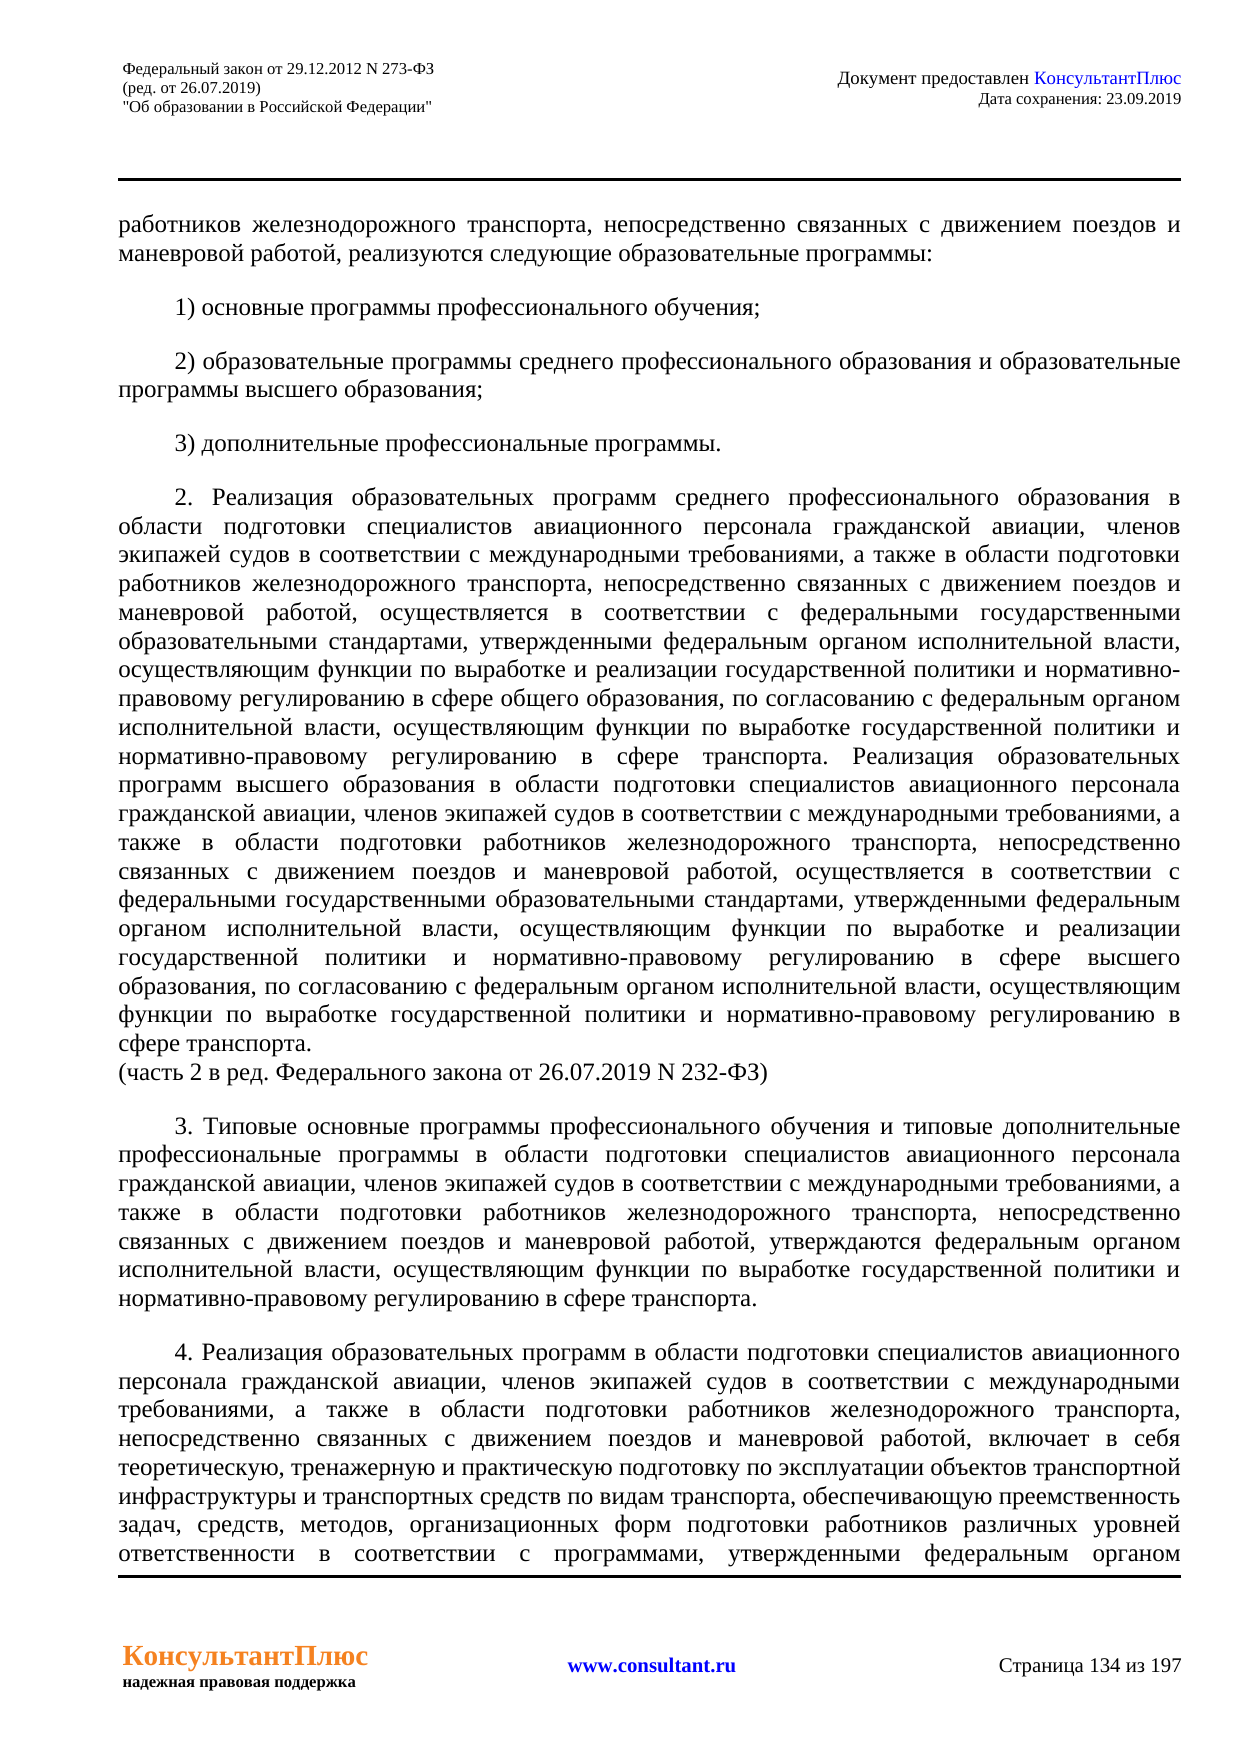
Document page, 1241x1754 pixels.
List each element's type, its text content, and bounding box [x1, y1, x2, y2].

text (часть 2 в ред. Федерального закона от 26.07.2019 N 232-ФЗ) [118, 1057, 1181, 1086]
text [118, 1337, 1181, 1567]
text 2. Реализация образовательных программ среднего профессионального образования в области подготовки специалистов авиационного персонала гражданской авиации, членов экипажей судов в соответствии с международными требованиями, а также в области подготовки работников железнодорожного транспорта, непосредственно связанных с движением поездов и маневровой работой, осуществляется в соответствии с федеральными государственными образовательными стандартами, утвержденными федеральным органом исполнительной власти, осуществляющим функции по выработке и реализации государственной политики и нормативно-правовому регулированию в сфере общего образования, по согласованию с федеральным органом исполнительной власти, осуществляющим функции по выработке государственной политики и нормативно-правовому регулированию в сфере транспорта. Реализация образовательных программ высшего образования в области подготовки специалистов авиационного персонала гражданской авиации, членов экипажей судов в соответствии с международными требованиями, а также в области подготовки работников железнодорожного транспорта, непосредственно связанных с движением поездов и маневровой работой, осуществляется в соответствии с федеральными государственными образовательными стандартами, утвержденными федеральным органом исполнительной власти, осуществляющим функции по выработке и реализации государственной политики и нормативно-правовому регулированию в сфере высшего образования, по согласованию с федеральным органом исполнительной власти, осуществляющим функции по выработке государственной политики и нормативно-правовому регулированию в сфере транспорта. [118, 482, 1181, 1057]
text 1) основные программы профессионального обучения; [118, 292, 1181, 321]
text 2) образовательные программы среднего профессионального образования и образовательные программы высшего образования; [118, 346, 1181, 403]
text 3. Типовые основные программы профессионального обучения и типовые дополнительные профессиональные программы в области подготовки специалистов авиационного персонала гражданской авиации, членов экипажей судов в соответствии с международными требованиями, а также в области подготовки работников железнодорожного транспорта, непосредственно связанных с движением поездов и маневровой работой, утверждаются федеральным органом исполнительной власти, осуществляющим функции по выработке государственной политики и нормативно-правовому регулированию в сфере транспорта. [118, 1111, 1181, 1312]
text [118, 209, 1181, 267]
text 3) дополнительные профессиональные программы. [118, 428, 1181, 457]
